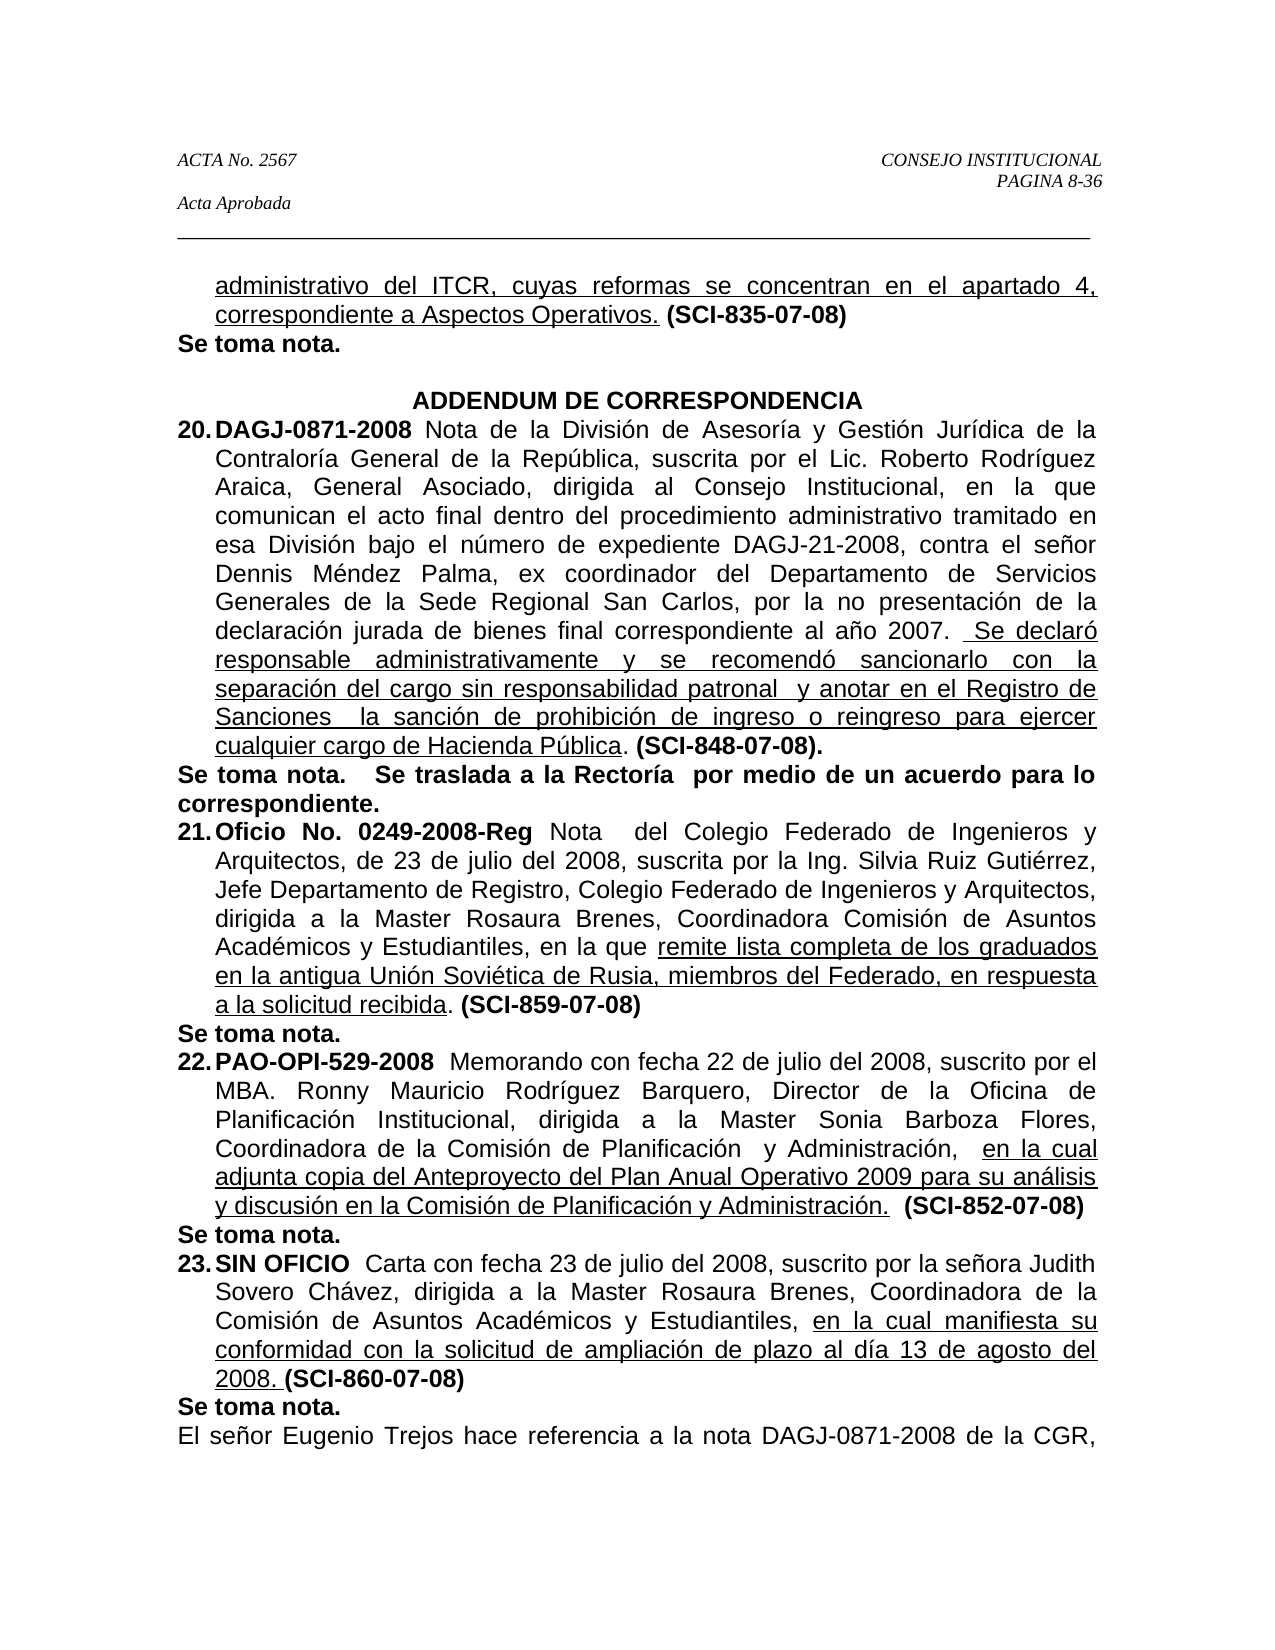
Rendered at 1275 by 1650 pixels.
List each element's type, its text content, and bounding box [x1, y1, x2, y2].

list Oficio No. 0249-2008-Reg Nota del Colegio Federado de Ingenieros y Arquitectos, de 23 de julio del 2008, suscrita por la Ing. Silvia Ruiz Gutiérrez, Jefe Departamento de Registro, Colegio Federado de Ingenieros y Arquitectos, dirigida a la Master Rosaura Brenes, Coordinadora Comisión de Asuntos Académicos y Estudiantiles, en la que remite lista completa de los graduados en la antigua Unión Soviética de Rusia, miembros del Federado, en respuesta a la solicitud recibida. (SCI-859-07-08) [177, 817, 1098, 1018]
list PAO-OPI-529-2008 Memorando con fecha 22 de julio del 2008, suscrito por el MBA. Ronny Mauricio Rodríguez Barquero, Director de la Oficina de Planificación Institucional, dirigida a la Master Sonia Barboza Flores, Coordinadora de la Comisión de Planificación y Administración, en la cual adjunta copia del Anteproyecto del Plan Anual Operativo 2009 para su análisis y discusión en la Comisión de Planificación y Administración. (SCI-852-07-08) [177, 1047, 1098, 1220]
text ADDENDUM DE CORRESPONDENCIA [177, 386, 1098, 415]
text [177, 1421, 1098, 1450]
text Se toma nota. [177, 1220, 1098, 1248]
text Se toma nota. [177, 1392, 1098, 1421]
text Se toma nota. [177, 1018, 1098, 1047]
list DAGJ-0871-2008 Nota de la División de Asesoría y Gestión Jurídica de la Contraloría General de la República, suscrita por el Lic. Roberto Rodríguez Araica, General Asociado, dirigida al Consejo Institucional, en la que comunican el acto final dentro del procedimiento administrativo tramitado en esa División bajo el número de expediente DAGJ-21-2008, contra el señor Dennis Méndez Palma, ex coordinador del Departamento de Servicios Generales de la Sede Regional San Carlos, por la no presentación de la declaración jurada de bienes final correspondiente al año 2007. Se declaró responsable administrativamente y se recomendó sancionarlo con la separación del cargo sin responsabilidad patronal y anotar en el Registro de Sanciones la sanción de prohibición de ingreso o reingreso para ejercer cualquier cargo de Hacienda Pública. (SCI-848-07-08). [177, 415, 1098, 760]
list SIN OFICIO Carta con fecha 23 de julio del 2008, suscrito por la señora Judith Sovero Chávez, dirigida a la Master Rosaura Brenes, Coordinadora de la Comisión de Asuntos Académicos y Estudiantiles, en la cual manifiesta su conformidad con la solicitud de ampliación de plazo al día 13 de agosto del 2008. (SCI-860-07-08) [177, 1248, 1098, 1392]
text Se toma nota. [177, 328, 1098, 357]
text Se toma nota. Se traslada a la Rectoría por medio de un acuerdo para lo correspondiente. [177, 760, 1098, 817]
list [177, 271, 1098, 328]
